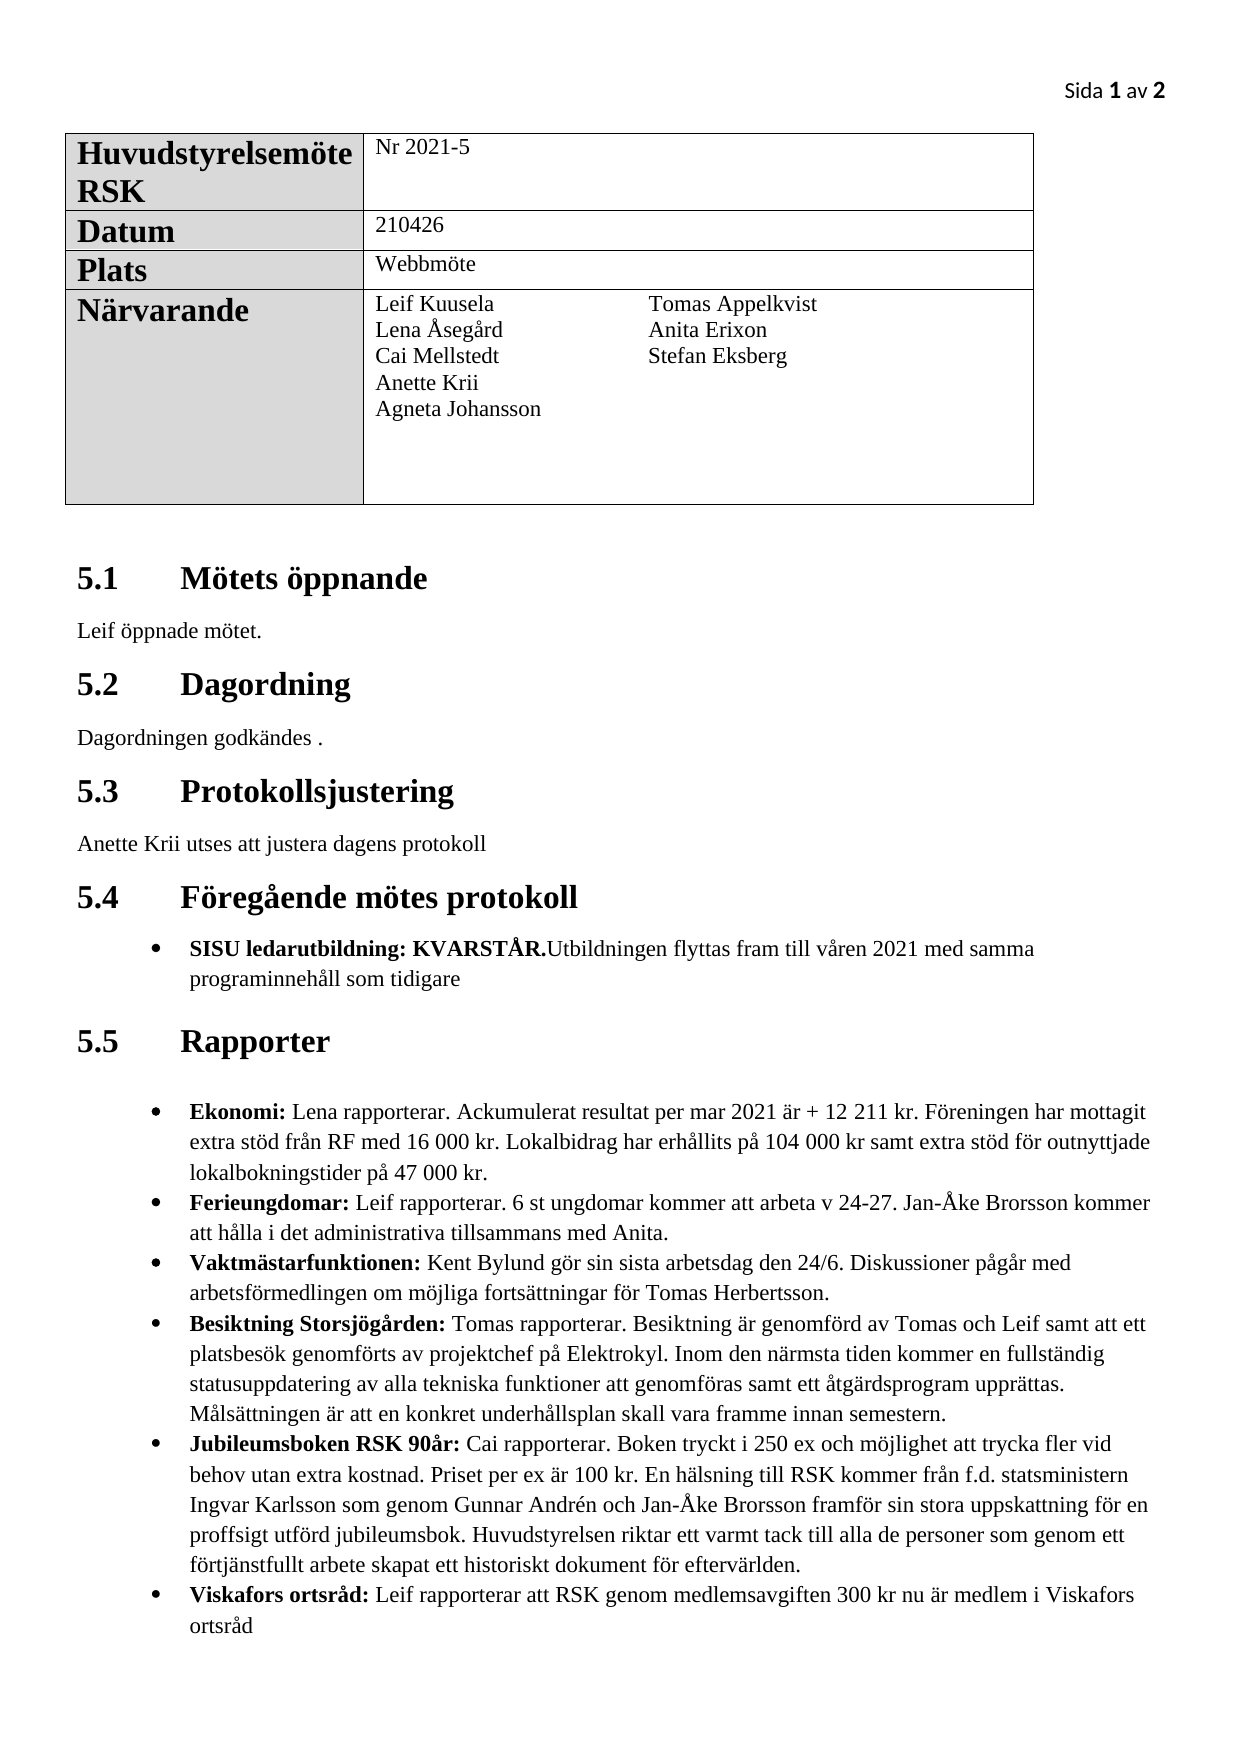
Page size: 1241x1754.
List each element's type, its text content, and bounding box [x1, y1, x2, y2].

text Leif öppnade mötet. [77, 617, 1165, 644]
table_header Huvudstyrelsemöte RSK [66, 134, 363, 210]
list Rapporter [77, 1021, 1165, 1060]
table_cell Webbmöte [364, 251, 1033, 289]
list Dagordning [77, 664, 1165, 703]
table_cell Plats [66, 251, 363, 289]
list Ekonomi: Lena rapporterar. Ackumulerat resultat per mar 2021 är + 12 211 kr. Föreningen har mottagit extra stöd från RF med 16 000 kr. Lokalbidrag har erhållits på 104 000 kr samt extra stöd för outnyttjade lokalbokningstider på 47 000 kr. [152, 1098, 1165, 1185]
table_cell Datum [66, 211, 363, 249]
list Jubileumsboken RSK 90år: Cai rapporterar. Boken tryckt i 250 ex och möjlighet att trycka fler vid behov utan extra kostnad. Priset per ex är 100 kr. En hälsning till RSK kommer från f.d. statsministern Ingvar Karlsson som genom Gunnar Andrén och Jan-Åke Brorsson framför sin stora uppskattning för en proffsigt utförd jubileumsbok. Huvudstyrelsen riktar ett varmt tack till alla de personer som genom ett förtjänstfullt arbete skapat ett historiskt dokument för eftervärlden. [152, 1430, 1165, 1578]
text Anette Krii utses att justera dagens protokoll [77, 830, 1165, 856]
list Protokollsjustering [77, 771, 1165, 809]
table_cell Närvarande [66, 290, 363, 504]
table_header Nr 2021-5 [364, 134, 1033, 210]
list Ferieungdomar: Leif rapporterar. 6 st ungdomar kommer att arbeta v 24-27. Jan-Åke Brorsson kommer att hålla i det administrativa tillsammans med Anita. [152, 1189, 1165, 1245]
table_cell Leif Kuusela Tomas Appelkvist Lena Åsegård Anita Erixon Cai Mellstedt Stefan Eksberg Anette Krii Agneta Johansson [364, 290, 1033, 504]
list Föregående mötes protokoll [77, 877, 1165, 916]
list Viskafors ortsråd: Leif rapporterar att RSK genom medlemsavgiften 300 kr nu är medlem i Viskafors ortsråd [152, 1581, 1165, 1638]
list SISU ledarutbildning: KVARSTÅR.Utbildningen flyttas fram till våren 2021 med samma programinnehåll som tidigare [152, 935, 1165, 991]
list Mötets öppnande [77, 558, 1165, 596]
list Vaktmästarfunktionen: Kent Bylund gör sin sista arbetsdag den 24/6. Diskussioner pågår med arbetsförmedlingen om möjliga fortsättningar för Tomas Herbertsson. [152, 1249, 1165, 1306]
text Dagordningen godkändes . [77, 724, 1165, 750]
table_cell 210426 [364, 211, 1033, 249]
list Besiktning Storsjögården: Tomas rapporterar. Besiktning är genomförd av Tomas och Leif samt att ett platsbesök genomförts av projektchef på Elektrokyl. Inom den närmsta tiden kommer en fullständig statusuppdatering av alla tekniska funktioner att genomföras samt ett åtgärdsprogram upprättas. Målsättningen är att en konkret underhållsplan skall vara framme innan semestern. [152, 1309, 1165, 1427]
